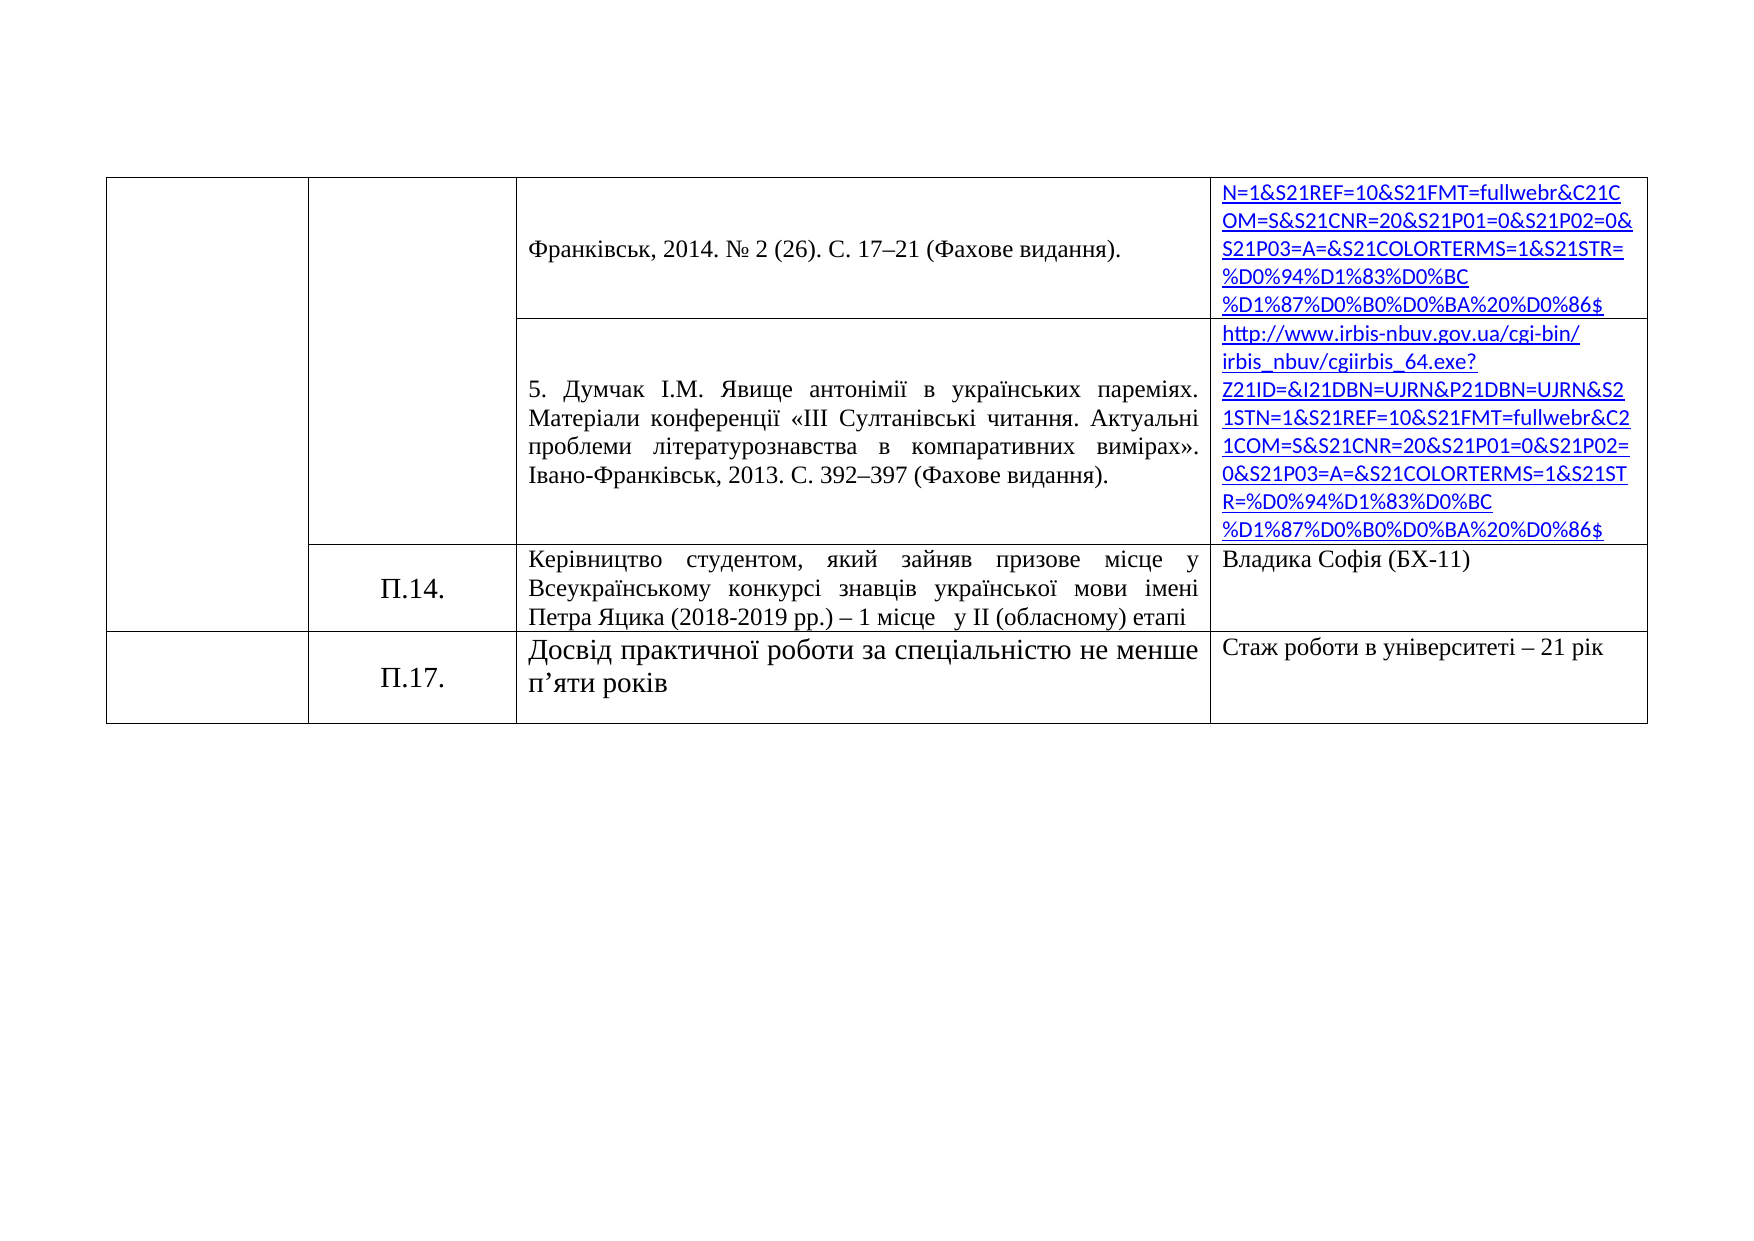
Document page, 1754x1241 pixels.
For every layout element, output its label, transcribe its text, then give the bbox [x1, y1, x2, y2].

table_cell Досвід практичної роботи за спеціальністю не менше п’яти років [517, 632, 1210, 723]
table_cell http://www.irbis-nbuv.gov.ua/cgi-bin/irbis_nbuv/cgiirbis_64.exe?Z21ID=&I21DBN=UJRN&P21DBN=UJRN&S21STN=1&S21REF=10&S21FMT=fullwebr&C21COM=S&S21CNR=20&S21P01=0&S21P02=0&S21P03=A=&S21COLORTERMS=1&S21STR=%D0%94%D1%83%D0%BC%D1%87%D0%B0%D0%BA%20%D0%86$ [1211, 319, 1647, 543]
table_cell [107, 632, 308, 723]
table_cell П.17. [309, 632, 516, 723]
table_cell Стаж роботи в університеті – 21 рік [1211, 632, 1647, 723]
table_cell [1211, 178, 1647, 318]
table_cell Владика Софія (БХ-11) [1211, 545, 1647, 631]
table_cell 5. Думчак І.М. Явище антонімії в українських пареміях. Матеріали конференції «ІІІ Султанівські читання. Актуальні проблеми літературознавства в компаративних вимірах». Івано-Франківськ, 2013. С. 392–397 (Фахове видання). [517, 319, 1210, 543]
table_cell П.14. [309, 545, 516, 631]
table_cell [517, 178, 1210, 318]
table_cell Керівництво студентом, який зайняв призове місце у Всеукраїнському конкурсі знавців української мови імені Петра Яцика (2018-2019 рр.) – 1 місце у ІІ (обласному) етапі [517, 545, 1210, 631]
